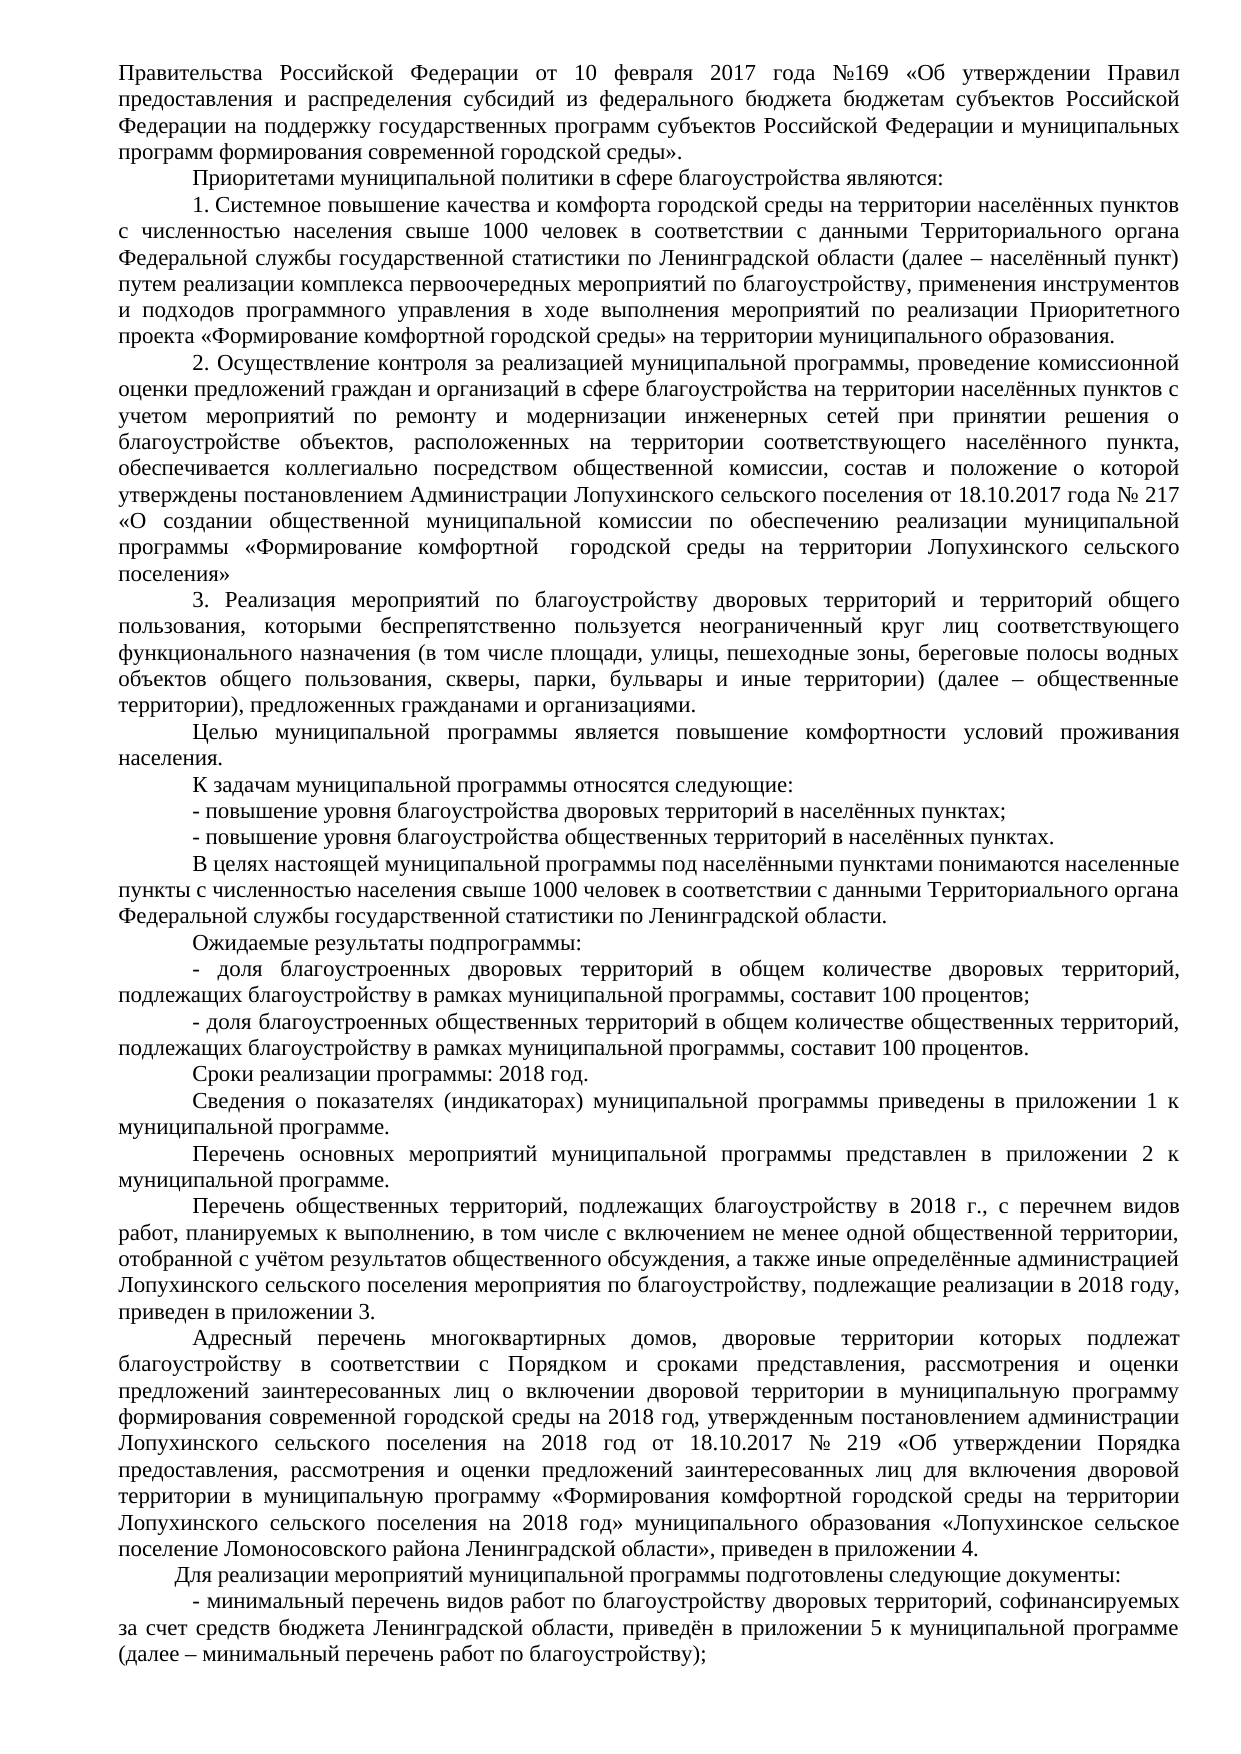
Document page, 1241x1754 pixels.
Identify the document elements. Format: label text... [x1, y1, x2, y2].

text Перечень общественных территорий, подлежащих благоустройству в 2018 г., с перечнем видов работ, планируемых к выполнению, в том числе с включением не менее одной общественной территории, отобранной с учётом результатов общественного обсуждения, а также иные определённые администрацией Лопухинского сельского поселения мероприятия по благоустройству, подлежащие реализации в 2018 году, приведен в приложении 3. [118, 1192, 1181, 1324]
text - минимальный перечень видов работ по благоустройству дворовых территорий, софинансируемых за счет средств бюджета Ленинградской области, приведён в приложении 5 к муниципальной программе (далее – минимальный перечень работ по благоустройству); [118, 1588, 1181, 1667]
text Сведения о показателях (индикаторах) муниципальной программы приведены в приложении 1 к муниципальной программе. [118, 1087, 1181, 1139]
text Перечень основных мероприятий муниципальной программы представлен в приложении 2 к муниципальной программе. [118, 1139, 1181, 1192]
text Для реализации мероприятий муниципальной программы подготовлены следующие документы: [118, 1561, 1181, 1588]
text Адресный перечень многоквартирных домов, дворовые территории которых подлежат благоустройству в соответствии с Порядком и сроками представления, рассмотрения и оценки предложений заинтересованных лиц о включении дворовой территории в муниципальную программу формирования современной городской среды на 2018 год, утвержденным постановлением администрации Лопухинского сельского поселения на 2018 год от 18.10.2017 № 219 «Об утверждении Порядка предоставления, рассмотрения и оценки предложений заинтересованных лиц для включения дворовой территории в муниципальную программу «Формирования комфортной городской среды на территории Лопухинского сельского поселения на 2018 год» муниципального образования «Лопухинское сельское поселение Ломоносовского района Ленинградской области», приведен в приложении 4. [118, 1324, 1181, 1561]
text - повышение уровня благоустройства общественных территорий в населённых пунктах. [118, 823, 1181, 850]
text - доля благоустроенных дворовых территорий в общем количестве дворовых территорий, подлежащих благоустройству в рамках муниципальной программы, составит 100 процентов; [118, 955, 1181, 1008]
text 2. Осуществление контроля за реализацией муниципальной программы, проведение комиссионной оценки предложений граждан и организаций в сфере благоустройства на территории населённых пунктов с учетом мероприятий по ремонту и модернизации инженерных сетей при принятии решения о благоустройстве объектов, расположенных на территории соответствующего населённого пункта, обеспечивается коллегиально посредством общественной комиссии, состав и положение о которой утверждены постановлением Администрации Лопухинского сельского поселения от 18.10.2017 года № 217 «О создании общественной муниципальной комиссии по обеспечению реализации муниципальной программы «Формирование комфортной городской среды на территории Лопухинского сельского поселения» [118, 349, 1181, 586]
text Сроки реализации программы: 2018 год. [118, 1061, 1181, 1087]
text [118, 59, 1181, 164]
text Целью муниципальной программы является повышение комфортности условий проживания населения. [118, 718, 1181, 771]
text 1. Системное повышение качества и комфорта городской среды на территории населённых пунктов с численностью населения свыше 1000 человек в соответствии с данными Территориального органа Федеральной службы государственной статистики по Ленинградской области (далее – населённый пункт) путем реализации комплекса первоочередных мероприятий по благоустройству, применения инструментов и подходов программного управления в ходе выполнения мероприятий по реализации Приоритетного проекта «Формирование комфортной городской среды» на территории муниципального образования. [118, 191, 1181, 349]
text 3. Реализация мероприятий по благоустройству дворовых территорий и территорий общего пользования, которыми беспрепятственно пользуется неограниченный круг лиц соответствующего функционального назначения (в том числе площади, улицы, пешеходные зоны, береговые полосы водных объектов общего пользования, скверы, парки, бульвары и иные территории) (далее – общественные территории), предложенных гражданами и организациями. [118, 586, 1181, 718]
text К задачам муниципальной программы относятся следующие: [118, 771, 1181, 797]
text - повышение уровня благоустройства дворовых территорий в населённых пунктах; [118, 797, 1181, 823]
text В целях настоящей муниципальной программы под населёнными пунктами понимаются населенные пункты с численностью населения свыше 1000 человек в соответствии с данными Территориального органа Федеральной службы государственной статистики по Ленинградской области. [118, 850, 1181, 929]
text Ожидаемые результаты подпрограммы: [118, 929, 1181, 955]
text Приоритетами муниципальной политики в сфере благоустройства являются: [118, 164, 1181, 191]
text - доля благоустроенных общественных территорий в общем количестве общественных территорий, подлежащих благоустройству в рамках муниципальной программы, составит 100 процентов. [118, 1008, 1181, 1061]
